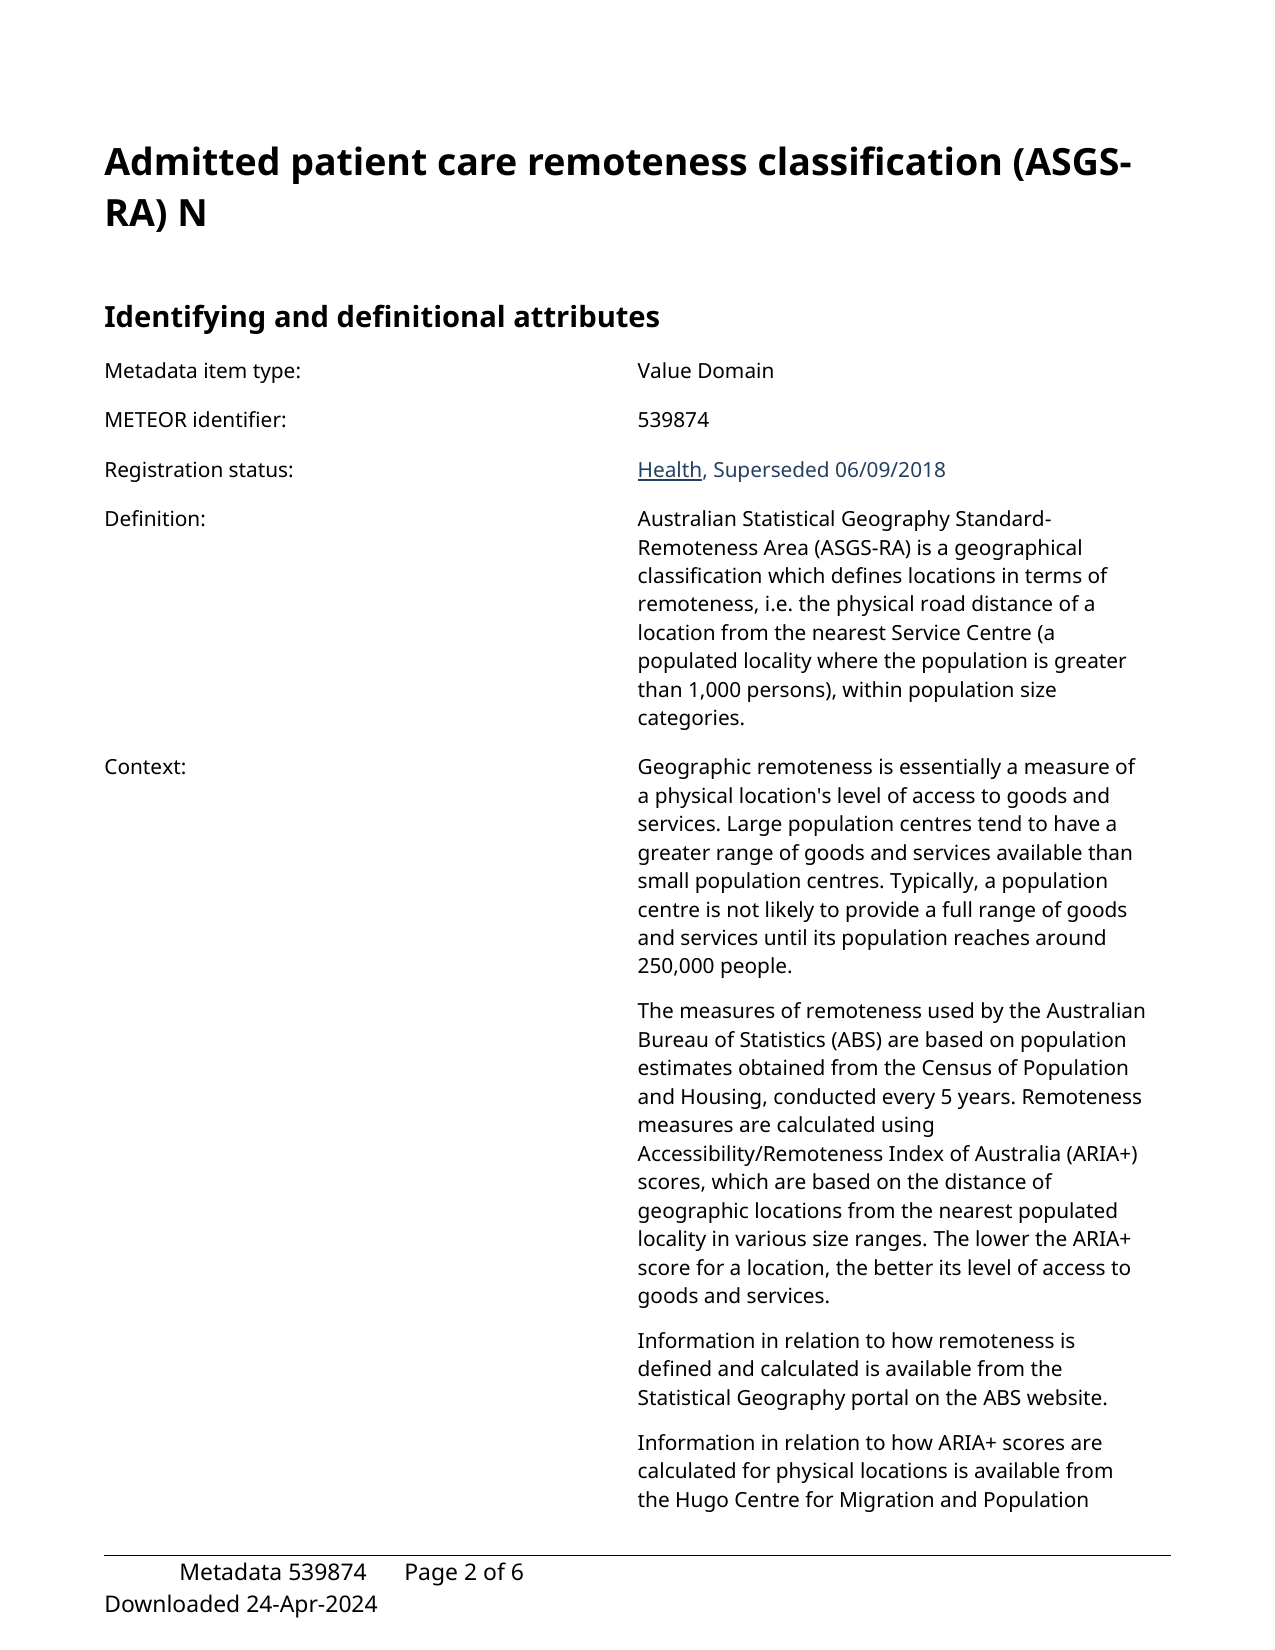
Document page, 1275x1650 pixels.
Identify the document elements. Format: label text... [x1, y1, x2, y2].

table_cell 539874 [626, 395, 1159, 444]
subtitle Admitted patient care remoteness classification (ASGS-RA) N [104, 135, 1171, 237]
table_cell Value Domain [626, 346, 1159, 395]
table_cell METEOR identifier: [93, 395, 626, 444]
table_cell Health, Superseded 06/09/2018 [626, 445, 1159, 494]
table_cell Definition: [93, 494, 626, 742]
table_cell Registration status: [93, 445, 626, 494]
table_cell Australian Statistical Geography Standard-Remoteness Area (ASGS-RA) is a geographical classification which defines locations in terms of remoteness, i.e. the physical road distance of a location from the nearest Service Centre (a populated locality where the population is greater than 1,000 persons), within population size categories. [626, 494, 1159, 742]
table_cell Metadata item type: [93, 346, 626, 395]
table_cell Context: [93, 742, 626, 1524]
table_header Identifying and definitional attributes [93, 250, 1159, 346]
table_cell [626, 742, 1159, 1524]
